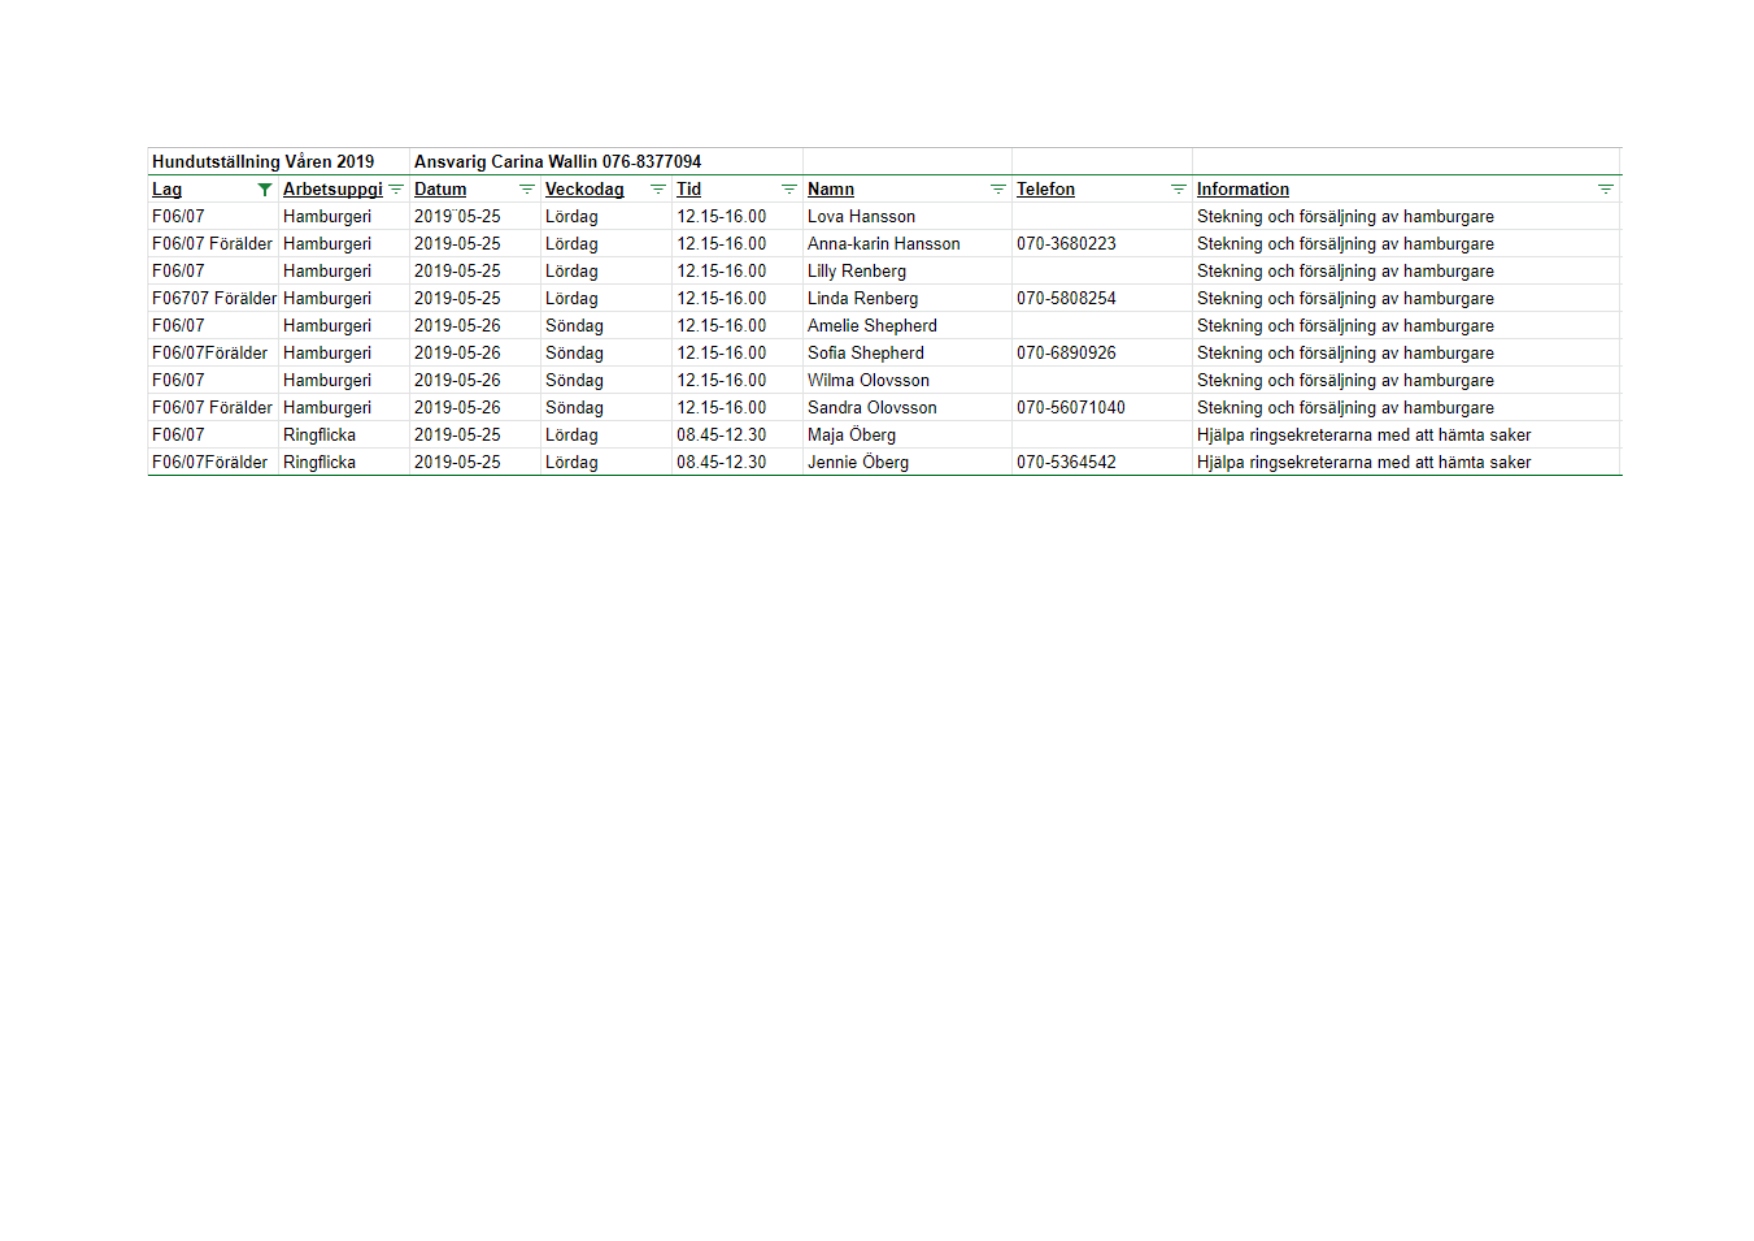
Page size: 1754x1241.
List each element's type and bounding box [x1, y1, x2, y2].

picture [147, 147, 1623, 476]
